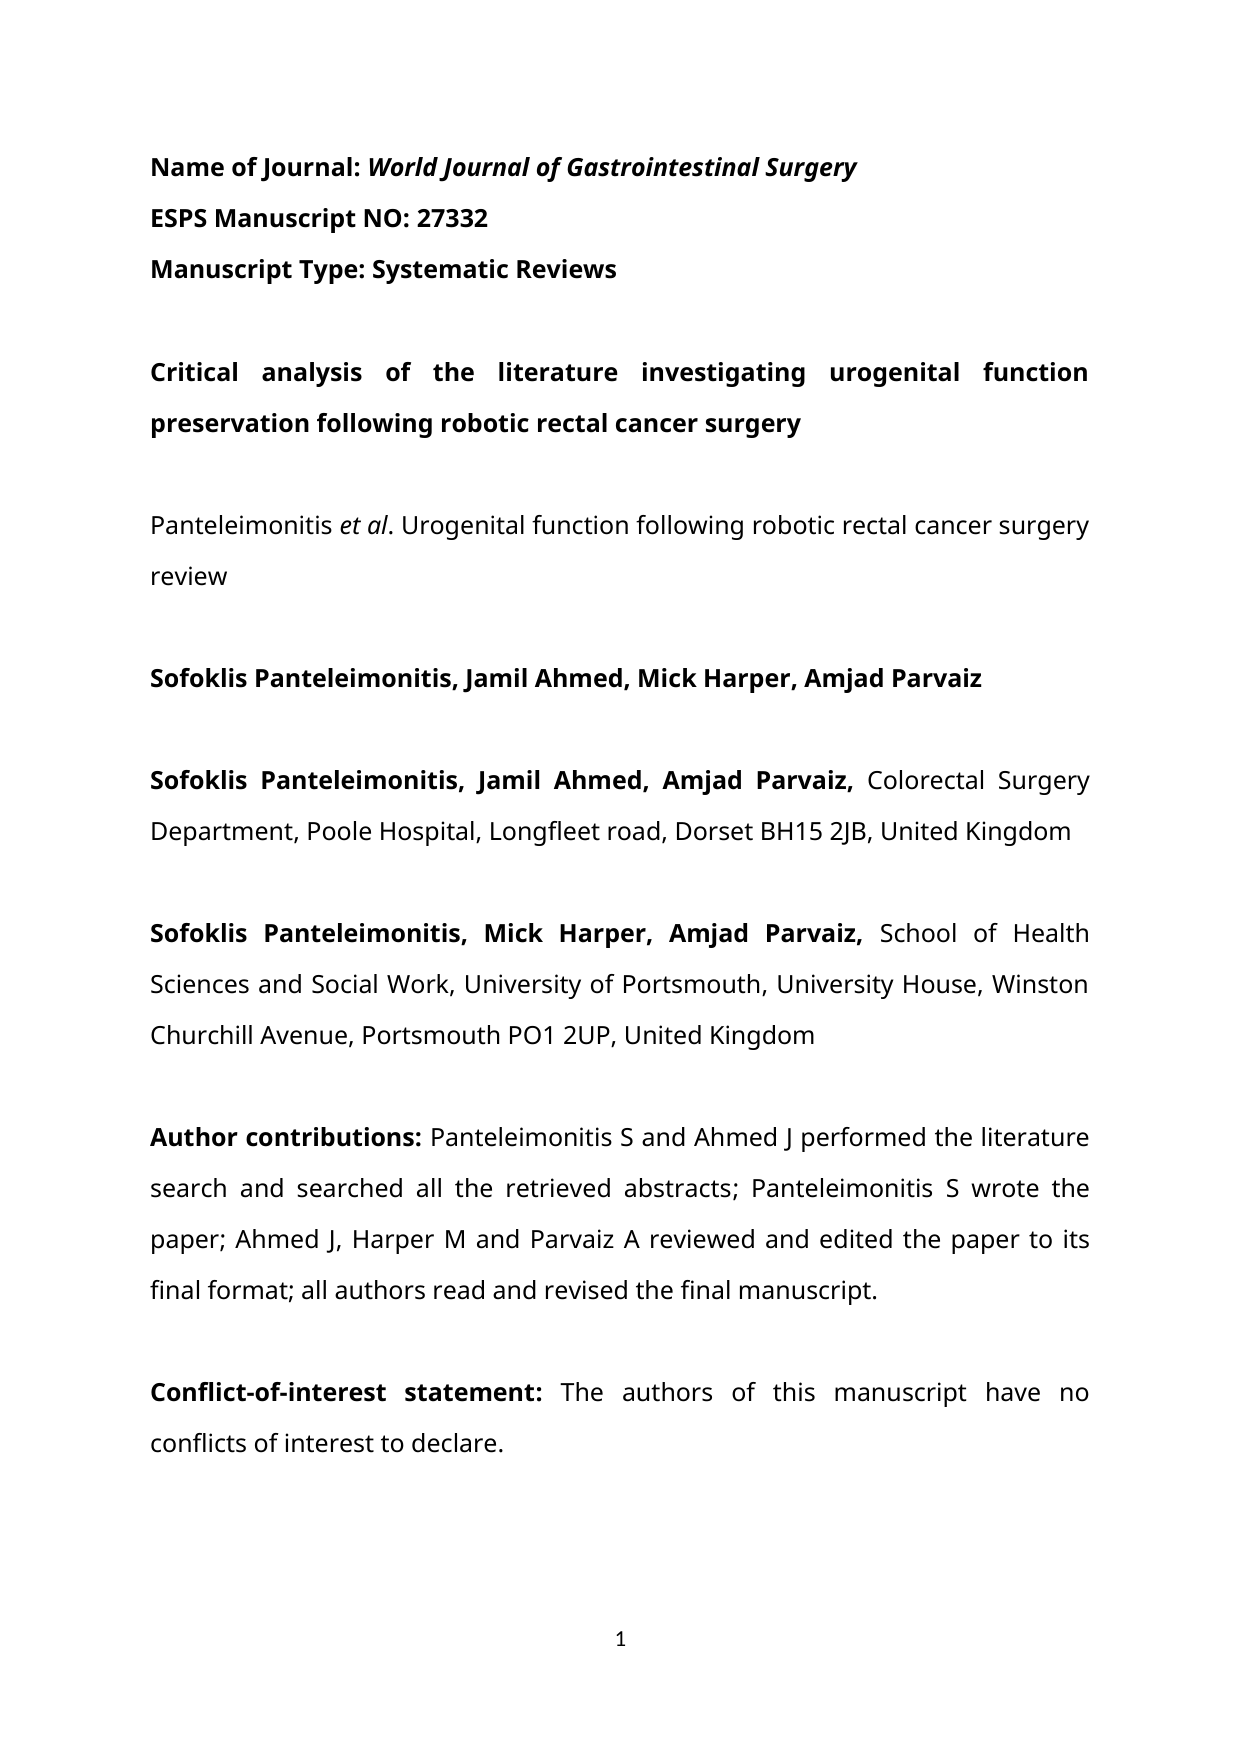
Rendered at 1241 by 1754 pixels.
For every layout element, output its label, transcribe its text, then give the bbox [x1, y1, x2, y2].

text Manuscript Type: Systematic Reviews [150, 252, 1090, 286]
text ESPS Manuscript NO: 27332 [150, 201, 1090, 235]
text Conflict-of-interest statement: The authors of this manuscript have no conflicts of interest to declare. [150, 1375, 1090, 1460]
text Panteleimonitis et al. Urogenital function following robotic rectal cancer surgery review [150, 507, 1090, 592]
text Sofoklis Panteleimonitis, Jamil Ahmed, Amjad Parvaiz, Colorectal Surgery Department, Poole Hospital, Longfleet road, Dorset BH15 2JB, United Kingdom [150, 762, 1090, 848]
text Critical analysis of the literature investigating urogenital function preservation following robotic rectal cancer surgery [150, 354, 1090, 439]
text Sofoklis Panteleimonitis, Mick Harper, Amjad Parvaiz, School of Health Sciences and Social Work, University of Portsmouth, University House, Winston Churchill Avenue, Portsmouth PO1 2UP, United Kingdom [150, 916, 1090, 1052]
text Sofoklis Panteleimonitis, Jamil Ahmed, Mick Harper, Amjad Parvaiz [150, 660, 1090, 694]
text Name of Journal: World Journal of Gastrointestinal Surgery [150, 150, 1090, 184]
text Author contributions: Panteleimonitis S and Ahmed J performed the literature search and searched all the retrieved abstracts; Panteleimonitis S wrote the paper; Ahmed J, Harper M and Parvaiz A reviewed and edited the paper to its final format; all authors read and revised the final manuscript. [150, 1120, 1090, 1307]
